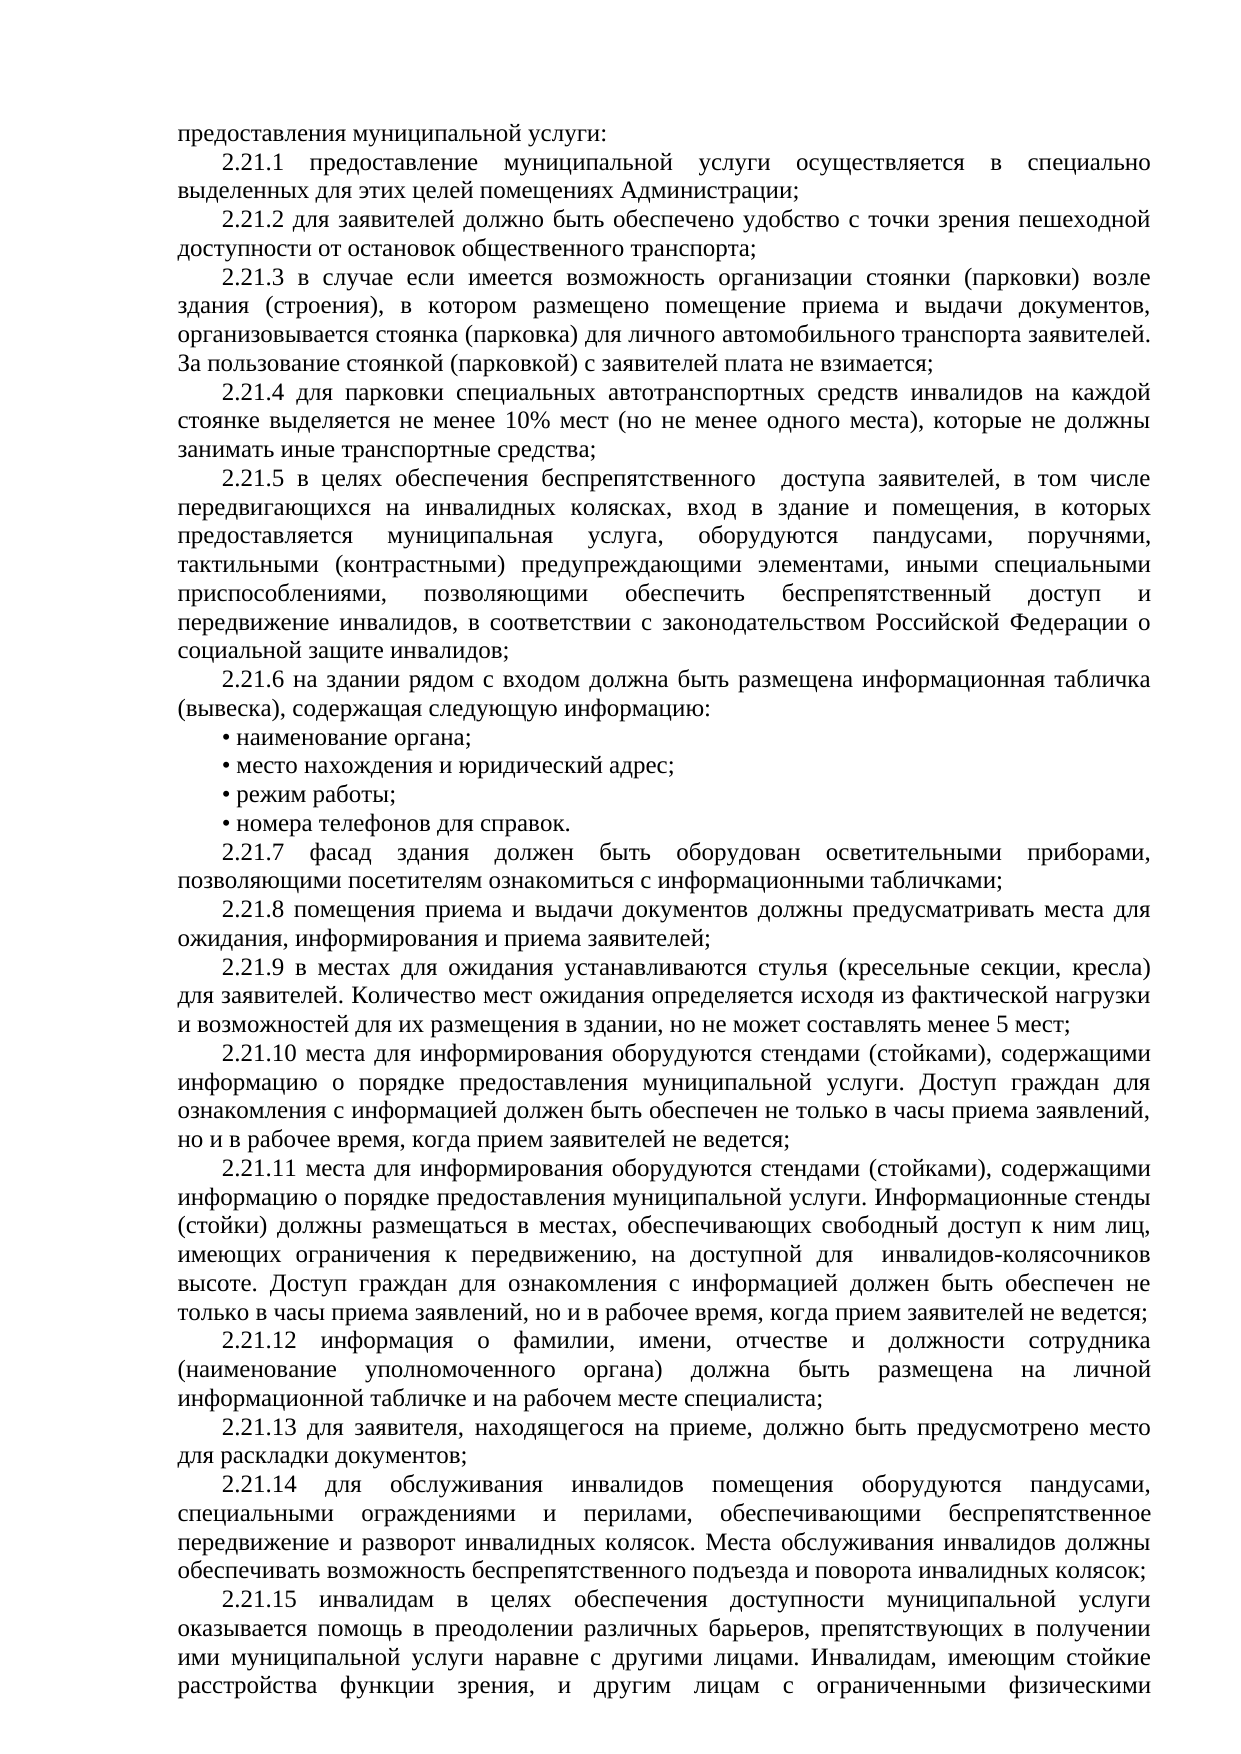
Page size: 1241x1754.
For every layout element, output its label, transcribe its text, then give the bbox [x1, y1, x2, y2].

text 2.21.5 в целях обеспечения беспрепятственного доступа заявителей, в том числе передвигающихся на инвалидных колясках, вход в здание и помещения, в которых предоставляется муниципальная услуга, оборудуются пандусами, поручнями, тактильными (контрастными) предупреждающими элементами, иными специальными приспособлениями, позволяющими обеспечить беспрепятственный доступ и передвижение инвалидов, в соответствии с законодательством Российской Федерации о социальной защите инвалидов; [177, 463, 1152, 664]
text 2.21.9 в местах для ожидания устанавливаются стулья (кресельные секции, кресла) для заявителей. Количество мест ожидания определяется исходя из фактической нагрузки и возможностей для их размещения в здании, но не может составлять менее 5 мест; [177, 952, 1152, 1038]
text 2.21.7 фасад здания должен быть оборудован осветительными приборами, позволяющими посетителям ознакомиться с информационными табличками; [177, 837, 1152, 894]
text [177, 1584, 1152, 1699]
text 2.21.8 помещения приема и выдачи документов должны предусматривать места для ожидания, информирования и приема заявителей; [177, 894, 1152, 952]
text 2.21.3 в случае если имеется возможность организации стоянки (парковки) возле здания (строения), в котором размещено помещение приема и выдачи документов, организовывается стоянка (парковка) для личного автомобильного транспорта заявителей. За пользование стоянкой (парковкой) с заявителей плата не взимается; [177, 262, 1152, 377]
text 2.21.13 для заявителя, находящегося на приеме, должно быть предусмотрено место для раскладки документов; [177, 1412, 1152, 1469]
text • режим работы; [177, 779, 1152, 808]
text 2.21.4 для парковки специальных автотранспортных средств инвалидов на каждой стоянке выделяется не менее 10% мест (но не менее одного места), которые не должны занимать иные транспортные средства; [177, 377, 1152, 463]
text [177, 118, 1152, 147]
text • номера телефонов для справок. [177, 808, 1152, 837]
text 2.21.6 на здании рядом с входом должна быть размещена информационная табличка (вывеска), содержащая следующую информацию: [177, 664, 1152, 722]
text 2.21.11 места для информирования оборудуются стендами (стойками), содержащими информацию о порядке предоставления муниципальной услуги. Информационные стенды (стойки) должны размещаться в местах, обеспечивающих свободный доступ к ним лиц, имеющих ограничения к передвижению, на доступной для инвалидов-колясочников высоте. Доступ граждан для ознакомления с информацией должен быть обеспечен не только в часы приема заявлений, но и в рабочее время, когда прием заявителей не ведется; [177, 1153, 1152, 1326]
text 2.21.14 для обслуживания инвалидов помещения оборудуются пандусами, специальными ограждениями и перилами, обеспечивающими беспрепятственное передвижение и разворот инвалидных колясок. Места обслуживания инвалидов должны обеспечивать возможность беспрепятственного подъезда и поворота инвалидных колясок; [177, 1469, 1152, 1584]
text 2.21.1 предоставление муниципальной услуги осуществляется в специально выделенных для этих целей помещениях Администрации; [177, 147, 1152, 204]
text 2.21.10 места для информирования оборудуются стендами (стойками), содержащими информацию о порядке предоставления муниципальной услуги. Доступ граждан для ознакомления с информацией должен быть обеспечен не только в часы приема заявлений, но и в рабочее время, когда прием заявителей не ведется; [177, 1038, 1152, 1153]
text • место нахождения и юридический адрес; [177, 751, 1152, 779]
text 2.21.12 информация о фамилии, имени, отчестве и должности сотрудника (наименование уполномоченного органа) должна быть размещена на личной информационной табличке и на рабочем месте специалиста; [177, 1326, 1152, 1412]
text • наименование органа; [177, 722, 1152, 751]
text 2.21.2 для заявителей должно быть обеспечено удобство с точки зрения пешеходной доступности от остановок общественного транспорта; [177, 204, 1152, 262]
